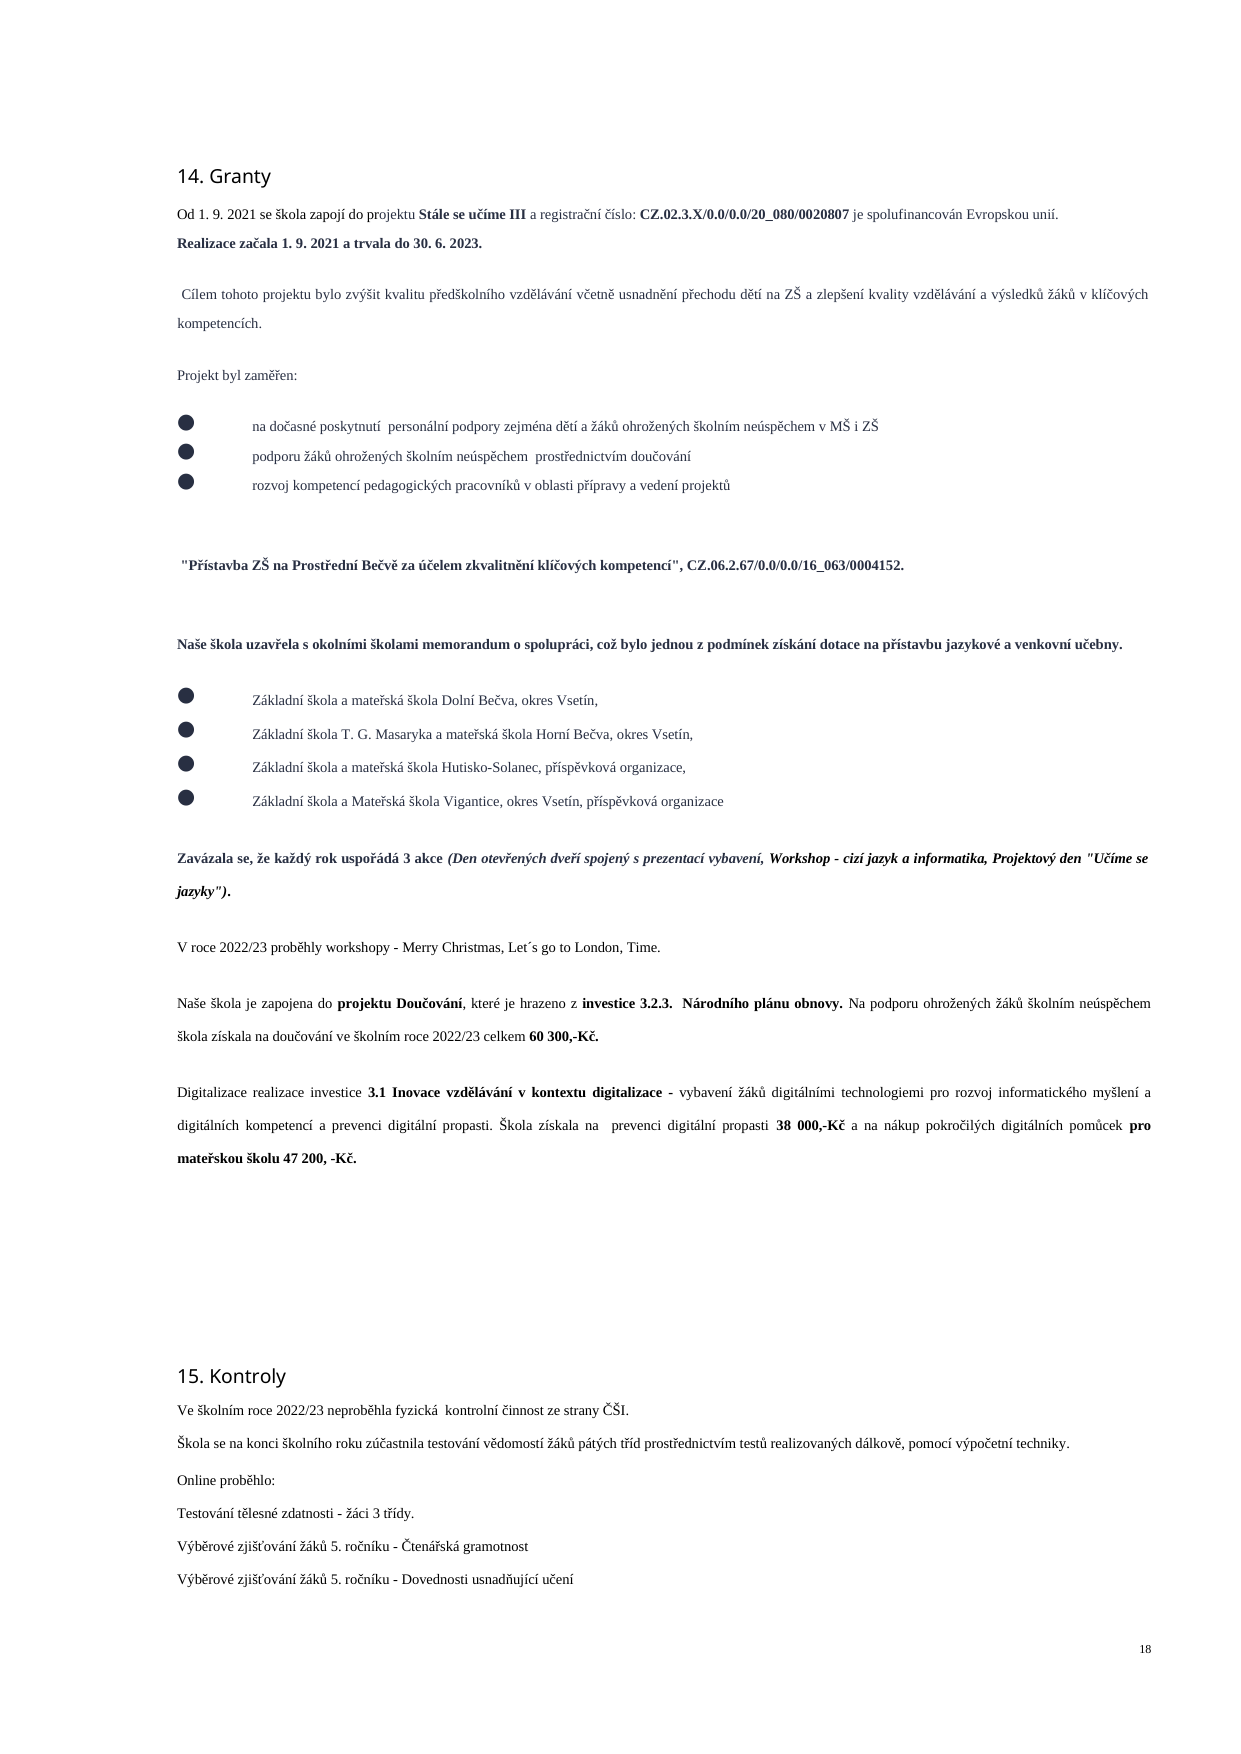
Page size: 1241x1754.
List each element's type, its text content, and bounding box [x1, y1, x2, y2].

text 15. Kontroly [177, 1344, 1151, 1389]
list rozvoj kompetencí pedagogických pracovníků v oblasti přípravy a vedení projektů [177, 465, 1151, 494]
list Základní škola a mateřská škola Hutisko-Solanec, příspěvková organizace, [177, 747, 1151, 777]
text Ve školním roce 2022/23 neproběhla fyzická kontrolní činnost ze strany ČŠI. [177, 1389, 1151, 1418]
text Realizace začala 1. 9. 2021 a trvala do 30. 6. 2023. [177, 222, 1151, 251]
list Základní škola T. G. Masaryka a mateřská škola Horní Bečva, okres Vsetín, [177, 713, 1151, 743]
list na dočasné poskytnutí personální podpory zejména dětí a žáků ohrožených školním neúspěchem v MŠ i ZŠ [177, 406, 1151, 436]
text Online proběhlo: [177, 1460, 1151, 1488]
text Cílem tohoto projektu bylo zvýšit kvalitu předškolního vzdělávání včetně usnadnění přechodu dětí na ZŠ a zlepšení kvality vzdělávání a výsledků žáků v klíčových kompetencích. [177, 274, 1151, 332]
text Škola se na konci školního roku zúčastnila testování vědomostí žáků pátých tříd prostřednictvím testů realizovaných dálkově, pomocí výpočetní techniky. [177, 1422, 1151, 1451]
list Základní škola a Mateřská škola Vigantice, okres Vsetín, příspěvková organizace [177, 781, 1151, 811]
text Zavázala se, že každý rok uspořádá 3 akce (Den otevřených dveří spojený s prezentací vybavení, Workshop - cizí jazyk a informatika, Projektový den "Učíme se jazyky"). [177, 838, 1151, 900]
text Naše škola uzavřela s okolními školami memorandum o spolupráci, což bylo jednou z podmínek získání dotace na přístavbu jazykové a venkovní učebny. [177, 624, 1151, 652]
text Testování tělesné zdatnosti - žáci 3 třídy. [177, 1493, 1151, 1522]
list Základní škola a mateřská škola Dolní Bečva, okres Vsetín, [177, 679, 1151, 709]
text Výběrové zjišťování žáků 5. ročníku - Dovednosti usnadňující učení [177, 1559, 1151, 1588]
list podporu žáků ohrožených školním neúspěchem prostřednictvím doučování [177, 436, 1151, 465]
text "Přístavba ZŠ na Prostřední Bečvě za účelem zkvalitnění klíčových kompetencí", CZ.06.2.67/0.0/0.0/16_063/0004152. [177, 545, 1151, 573]
text Projekt byl zaměřen: [177, 354, 1151, 383]
text Výběrové zjišťování žáků 5. ročníku - Čtenářská gramotnost [177, 1526, 1151, 1554]
text Od 1. 9. 2021 se škola zapojí do projektu Stále se učíme III a registrační číslo: CZ.02.3.X/0.0/0.0/20_080/0020807 je spolufinancován Evropskou unií. [177, 194, 1151, 222]
text Naše škola je zapojena do projektu Doučování, které je hrazeno z investice 3.2.3. Národního plánu obnovy. Na podporu ohrožených žáků školním neúspěchem škola získala na doučování ve školním roce 2022/23 celkem 60 300,-Kč. [177, 983, 1151, 1044]
text Digitalizace realizace investice 3.1 Inovace vzdělávání v kontextu digitalizace - vybavení žáků digitálními technologiemi pro rozvoj informatického myšlení a digitálních kompetencí a prevenci digitální propasti. Škola získala na prevenci digitální propasti 38 000,-Kč a na nákup pokročilých digitálních pomůcek pro mateřskou školu 47 200, -Kč. [177, 1072, 1151, 1167]
text V roce 2022/23 proběhly workshopy - Merry Christmas, Let´s go to London, Time. [177, 927, 1151, 956]
text 14. Granty [177, 144, 1151, 189]
